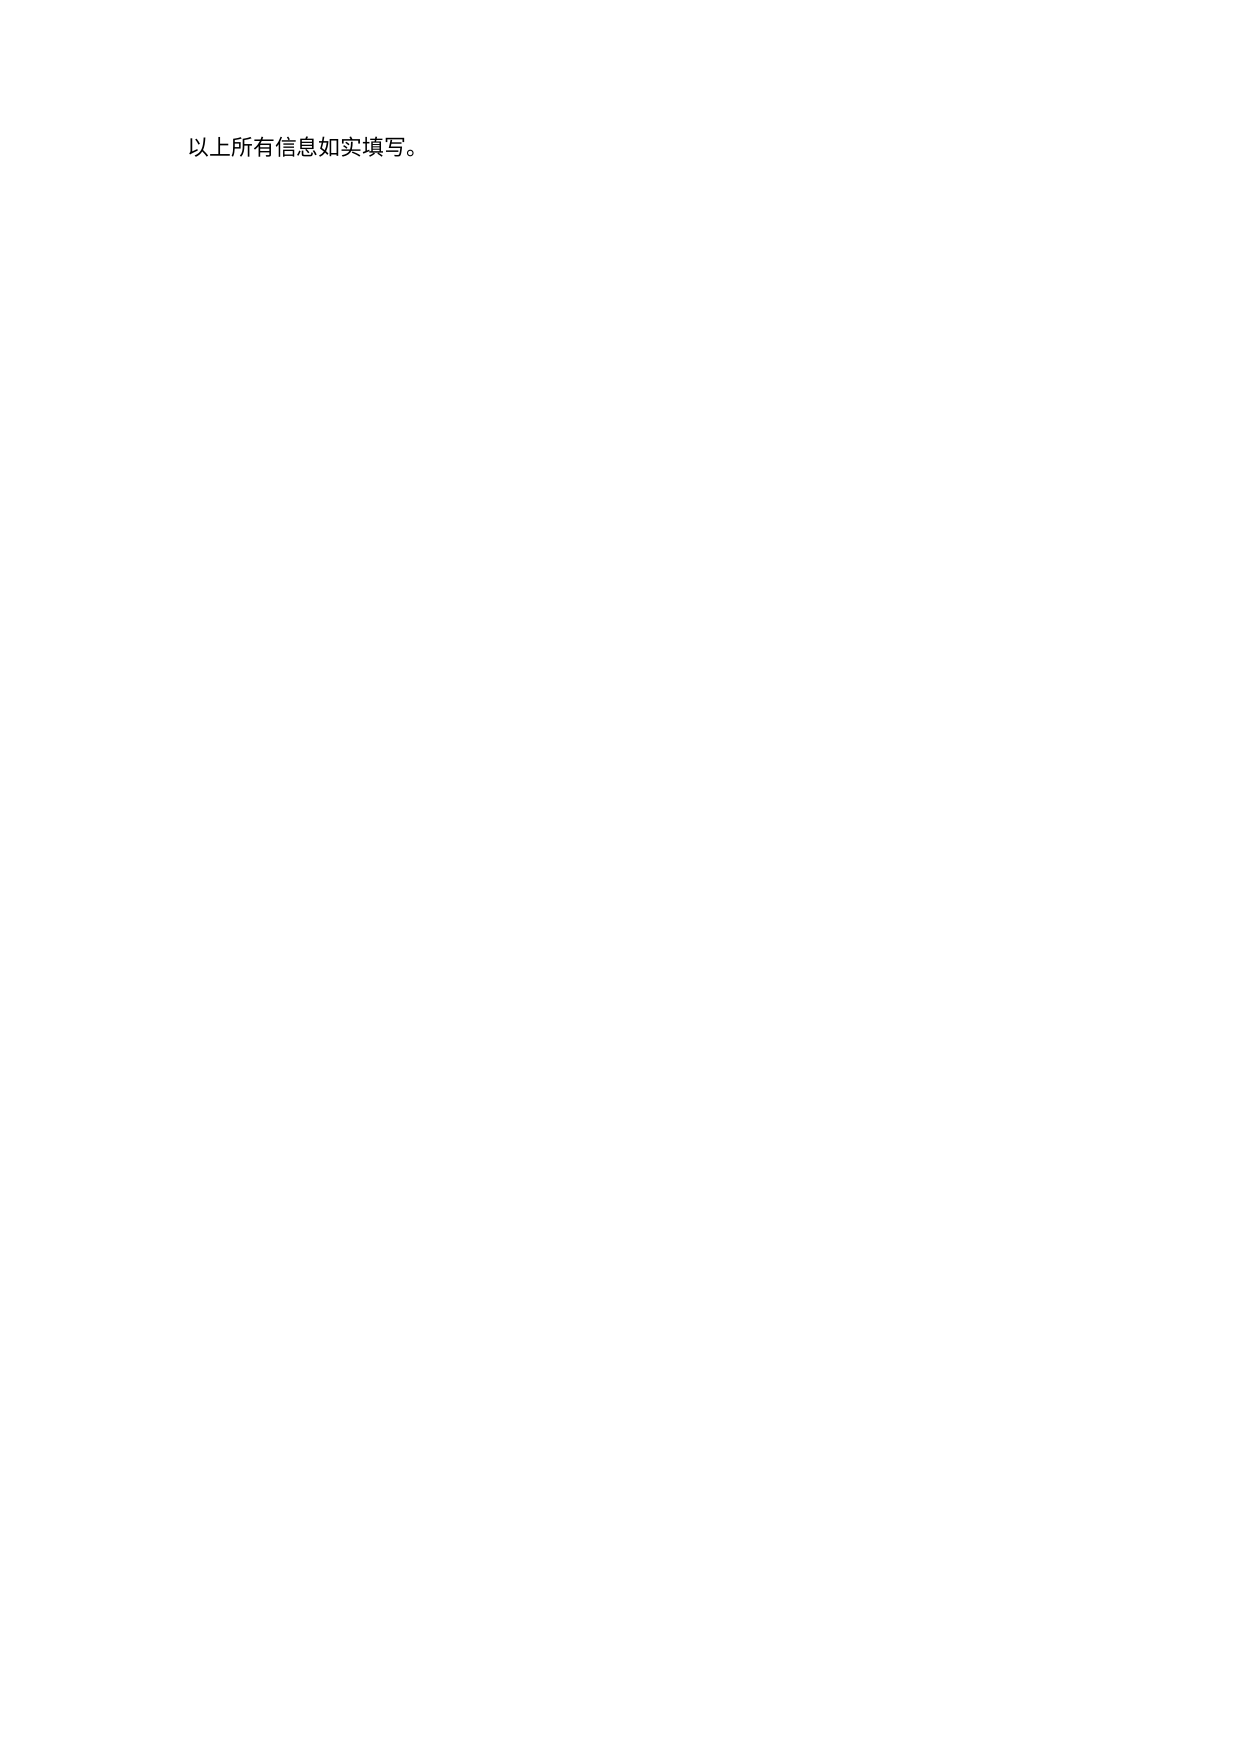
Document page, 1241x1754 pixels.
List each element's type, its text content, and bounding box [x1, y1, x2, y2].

text 以上所有信息如实填写。 [187, 129, 1053, 162]
